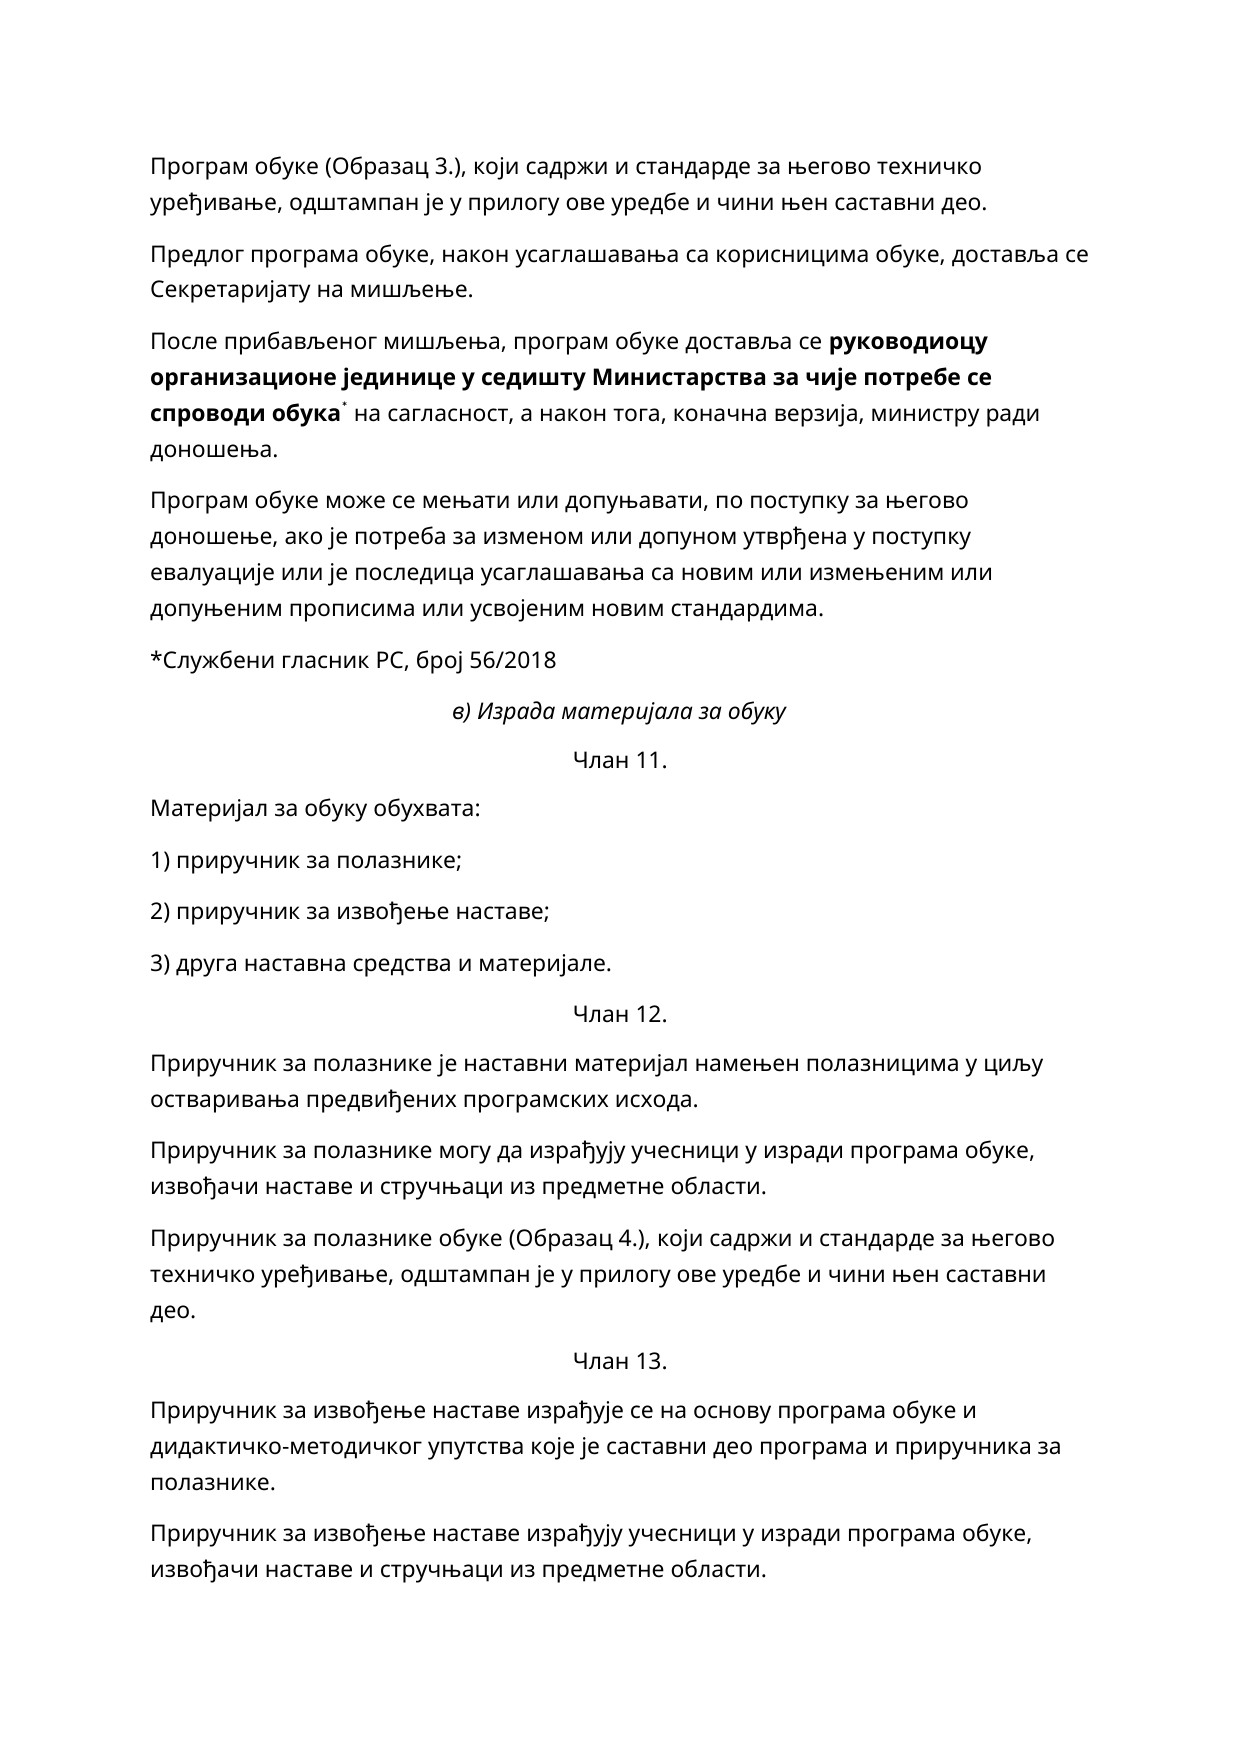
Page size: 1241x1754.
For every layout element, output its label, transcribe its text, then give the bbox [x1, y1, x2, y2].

text Члан 13. [150, 1345, 1090, 1377]
text *Службени гласник РС, број 56/2018 [150, 644, 1090, 675]
text Приручник за полазнике могу да израђују учесници у изради програма обуке, извођачи наставе и стручњаци из предметне области. [150, 1134, 1090, 1202]
text в) Израда материјала за обуку [150, 695, 1090, 727]
text Програм обуке (Образац 3.), који садржи и стандарде за његово техничко уређивање, одштампан је у прилогу ове уредбе и чини њен саставни део. [150, 150, 1090, 217]
text Приручник за извођење наставе израђују учесници у изради програма обуке, извођачи наставе и стручњаци из предметне области. [150, 1517, 1090, 1584]
text Материјал за обуку обухвата: [150, 792, 1090, 823]
text 1) приручник за полазнике; [150, 844, 1090, 875]
text Члан 11. [150, 744, 1090, 775]
text Приручник за извођење наставе израђује се на основу програма обуке и дидактичко-методичког упутства које је саставни део програма и приручника за полазнике. [150, 1394, 1090, 1497]
text После прибављеног мишљења, програм обуке доставља се руководиоцу организационе јединице у седишту Министарства за чије потребе се спроводи обука* на сагласност, а након тога, коначна верзија, министру ради доношења. [150, 325, 1090, 464]
text 2) приручник за извођење наставе; [150, 895, 1090, 927]
text Приручник за полазнике је наставни материјал намењен полазницима у циљу остваривања предвиђених програмских исхода. [150, 1047, 1090, 1114]
text Приручник за полазнике обуке (Образац 4.), који садржи и стандарде за његово техничко уређивање, одштампан је у прилогу ове уредбе и чини њен саставни део. [150, 1222, 1090, 1325]
text Предлог програма обуке, након усаглашавања са корисницима обуке, доставља се Секретаријату на мишљење. [150, 237, 1090, 305]
text Програм обуке може се мењати или допуњавати, по поступку за његово доношење, ако је потреба за изменом или допуном утврђена у поступку евалуације или је последица усаглашавања са новим или измењеним или допуњеним прописима или усвојеним новим стандардима. [150, 484, 1090, 623]
text 3) друга наставна средства и материјале. [150, 947, 1090, 978]
text Члан 12. [150, 998, 1090, 1030]
